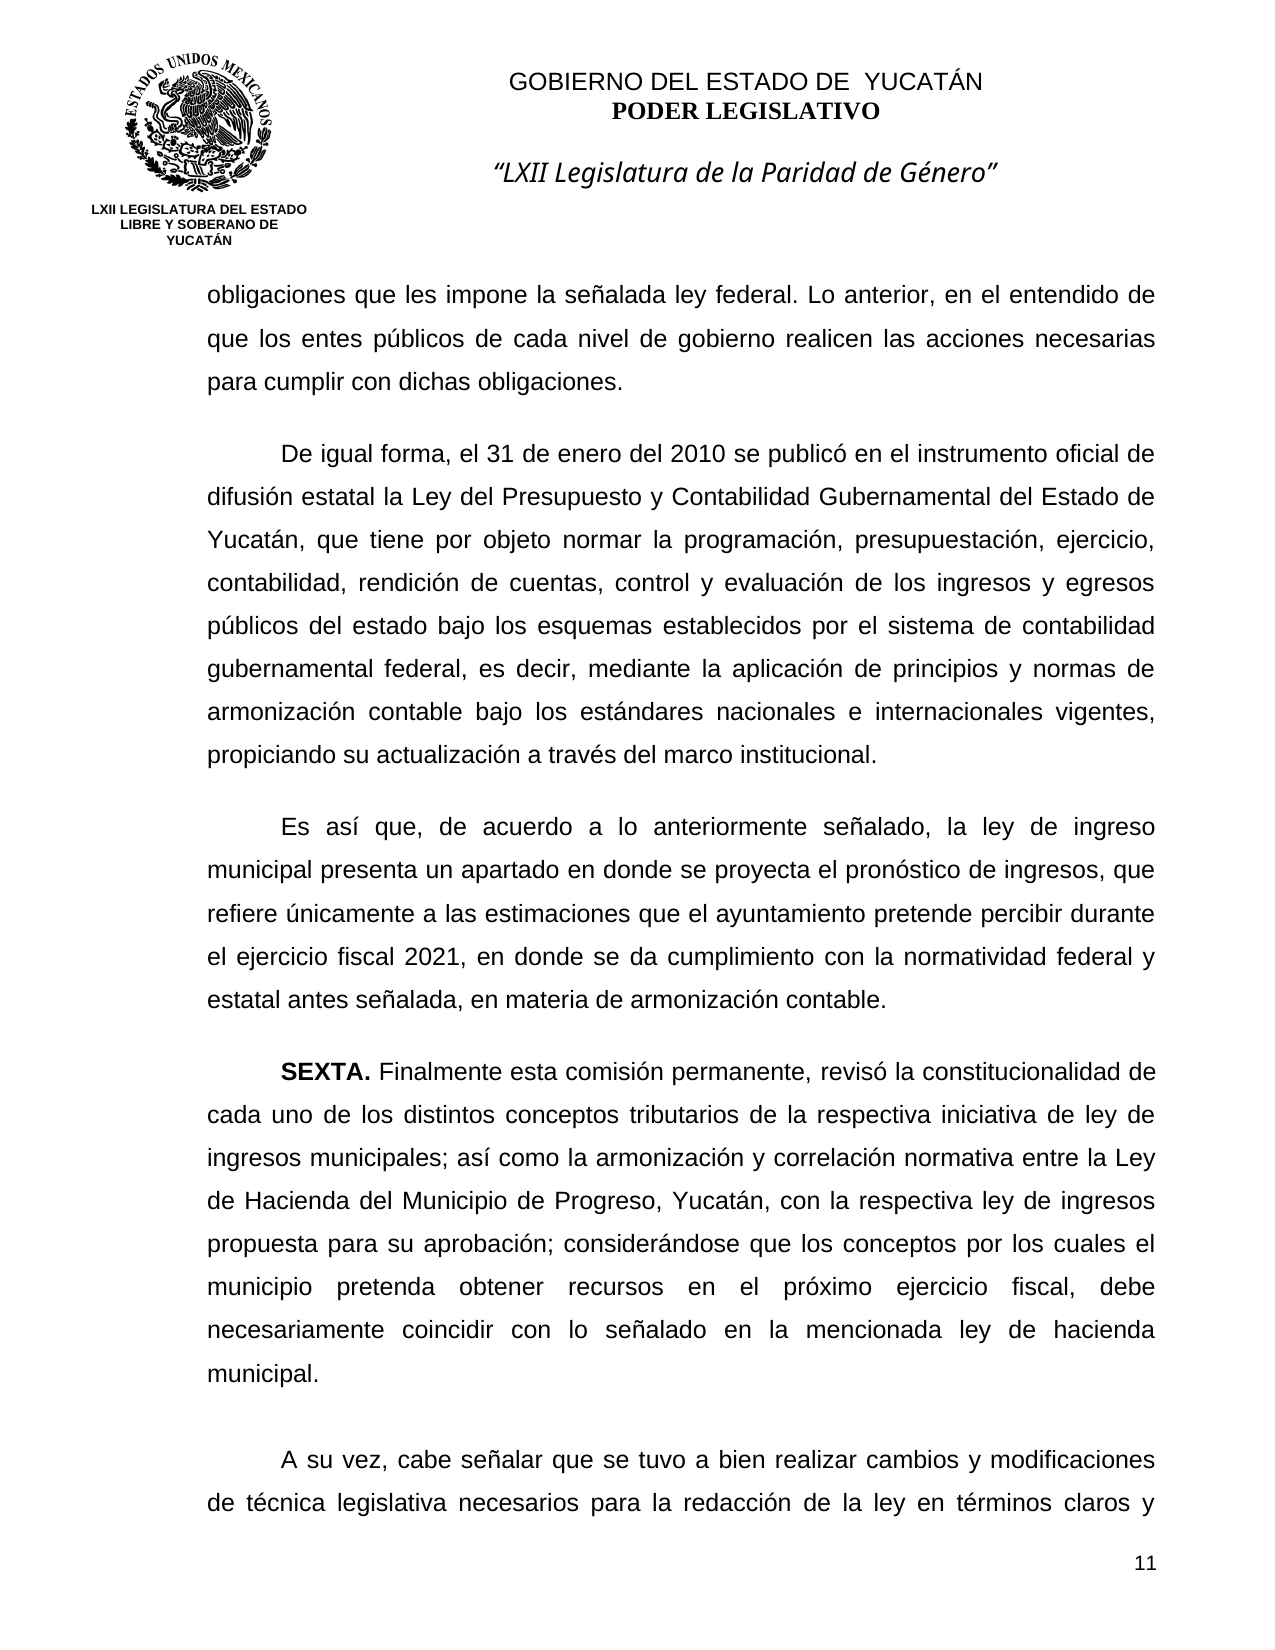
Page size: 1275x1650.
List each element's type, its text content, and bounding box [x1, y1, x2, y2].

text SEXTA. Finalmente esta comisión permanente, revisó la constitucionalidad de cada uno de los distintos conceptos tributarios de la respectiva iniciativa de ley de ingresos municipales; así como la armonización y correlación normativa entre de Hacienda del Municipio de Progreso, Yucatán, con la respectiva ley de ingresos propuesta para su aprobación; considerándose que los conceptos por los cuales el municipio pretenda obtener recursos en el próximo ejercicio fiscal, debe necesariamente coincidir con lo señalado en la mencionada ley de hacienda municipal. [207, 1057, 1157, 1387]
text De igual forma, el 31 de enero del 2010 se publicó en el instrumento oficial de difusión estatal la Ley del Presupuesto y Contabilidad Gubernamental del Estado de Yucatán, que tiene por objeto normar la programación, presupuestación, ejercicio, contabilidad, rendición de cuentas, control y evaluación de los ingresos y egresos públicos del estado bajo los esquemas establecidos por el sistema de contabilidad gubernamental federal, es decir, mediante la aplicación de principios y normas de armonización contable bajo los estándares nacionales e internacionales vigentes, propiciando su actualización a través del marco institucional. [207, 439, 1157, 769]
text Es así que, de acuerdo a lo anteriormente señalado, la ley de ingreso municipal presenta un apartado en donde se proyecta el pronóstico de ingresos, que refiere únicamente a las estimaciones que el ayuntamiento pretende percibir durante el ejercicio fiscal 2021, en donde se da cumplimiento con la normatividad federal y estatal antes señalada, en materia de armonización contable. [207, 812, 1157, 1014]
picture [89, 19, 307, 226]
